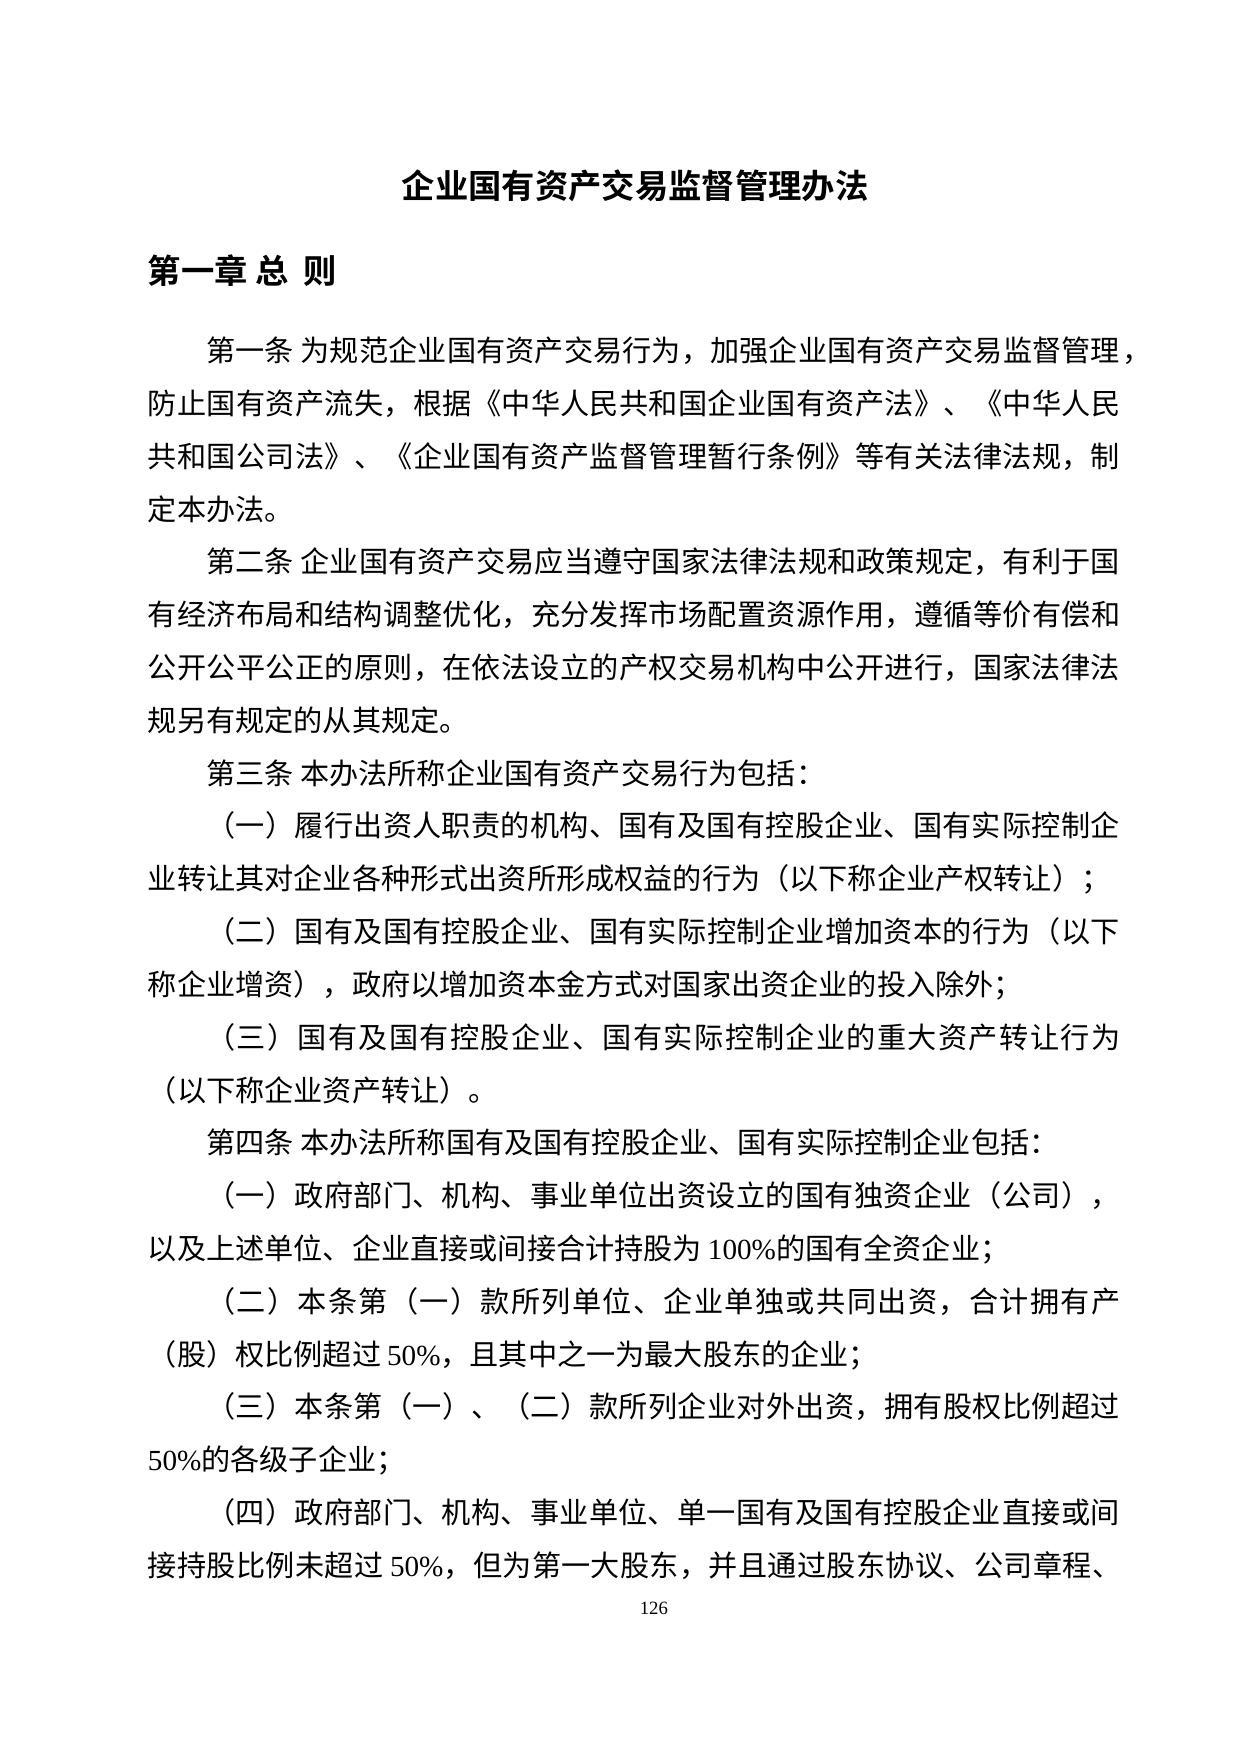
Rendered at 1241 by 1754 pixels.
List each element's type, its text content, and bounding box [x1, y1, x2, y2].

text （二）本条第（一）款所列单位、企业单独或共同出资，合计拥有产（股）权比例超过50%，且其中之一为最大股东的企业； [148, 1278, 1122, 1373]
text 第三条 本办法所称企业国有资产交易行为包括： [148, 750, 1122, 792]
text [148, 1489, 1122, 1585]
text （三）本条第（一）、（二）款所列企业对外出资，拥有股权比例超过50%的各级子企业； [148, 1384, 1122, 1479]
text （三）国有及国有控股企业、国有实际控制企业的重大资产转让行为（以下称企业资产转让）。 [148, 1014, 1122, 1109]
text 第二条 企业国有资产交易应当遵守国家法律法规和政策规定，有利于国有经济布局和结构调整优化，充分发挥市场配置资源作用，遵循等价有偿和公开公平公正的原则，在依法设立的产权交易机构中公开进行，国家法律法规另有规定的从其规定。 [148, 539, 1122, 740]
text 第一条 为规范企业国有资产交易行为，加强企业国有资产交易监督管理，防止国有资产流失，根据《中华人民共和国企业国有资产法》、《中华人民共和国公司法》、《企业国有资产监督管理暂行条例》等有关法律法规，制定本办法。 [148, 328, 1122, 528]
text 第四条 本办法所称国有及国有控股企业、国有实际控制企业包括： [148, 1120, 1122, 1162]
subtitle 第一章 总 则 [148, 245, 1122, 293]
text （二）国有及国有控股企业、国有实际控制企业增加资本的行为（以下称企业增资），政府以增加资本金方式对国家出资企业的投入除外； [148, 909, 1122, 1004]
text （一）履行出资人职责的机构、国有及国有控股企业、国有实际控制企业转让其对企业各种形式出资所形成权益的行为（以下称企业产权转让）； [148, 803, 1122, 898]
subtitle 企业国有资产交易监督管理办法 [148, 160, 1122, 208]
text （一）政府部门、机构、事业单位出资设立的国有独资企业（公司），以及上述单位、企业直接或间接合计持股为100%的国有全资企业； [148, 1173, 1122, 1268]
